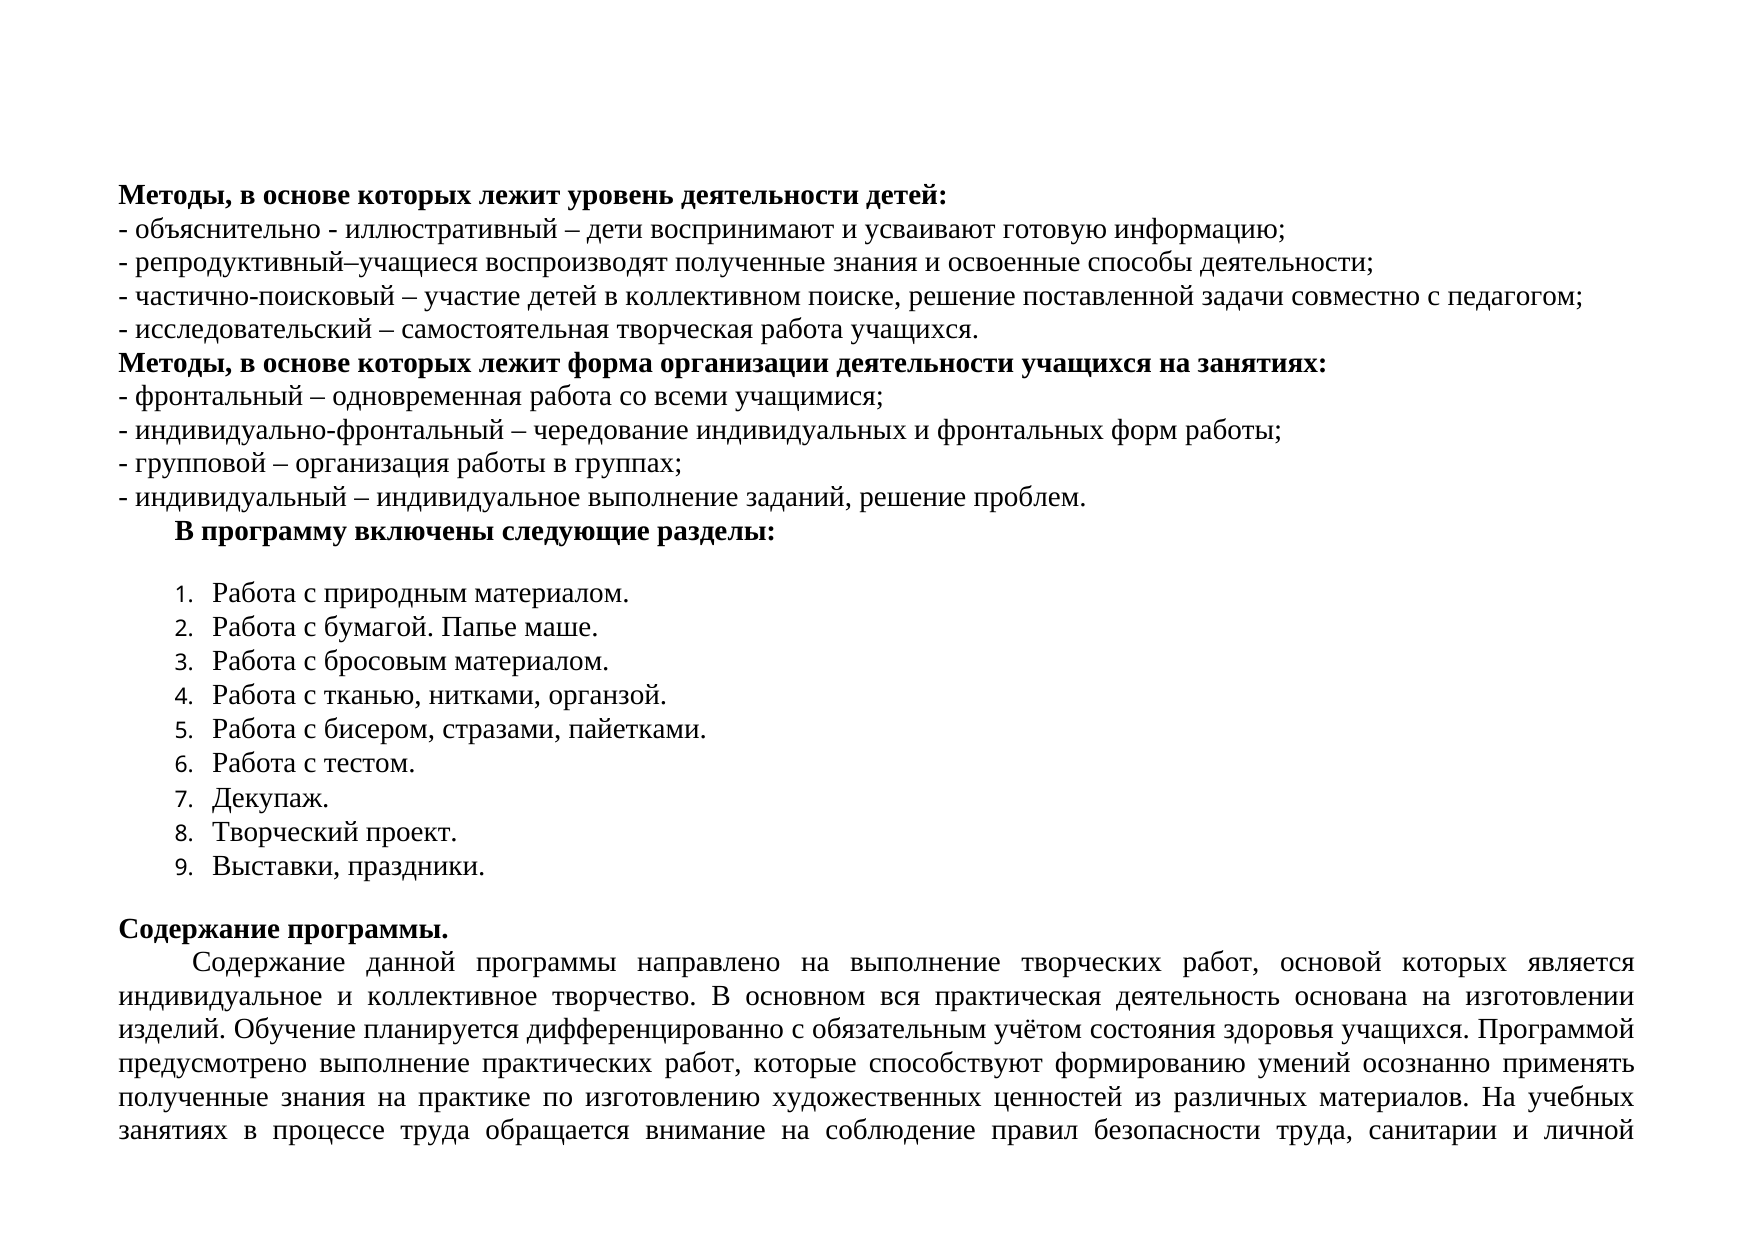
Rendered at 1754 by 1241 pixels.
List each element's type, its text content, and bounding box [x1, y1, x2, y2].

text - репродуктивный–учащиеся воспроизводят полученные знания и освоенные способы деятельности; [118, 244, 1636, 278]
list Декупаж. [174, 780, 1636, 814]
text - частично-поисковый – участие детей в коллективном поиске, решение поставленной задачи совместно с педагогом; [118, 278, 1636, 311]
list Работа с бросовым материалом. [174, 643, 1636, 677]
text - объяснительно - иллюстративный – дети воспринимают и усваивают готовую информацию; [118, 211, 1636, 244]
text - групповой – организация работы в группах; [118, 446, 1636, 479]
text - фронтальный – одновременная работа со всеми учащимися; [118, 378, 1636, 412]
list Творческий проект. [174, 814, 1636, 848]
list Работа с тканью, нитками, органзой. [174, 677, 1636, 712]
text Методы, в основе которых лежит форма организации деятельности учащихся на занятиях: [118, 345, 1636, 378]
list Работа с бумагой. Папье маше. [174, 609, 1636, 643]
text - индивидуально-фронтальный – чередование индивидуальных и фронтальных форм работы; [118, 412, 1636, 446]
text Содержание программы. [118, 911, 1636, 944]
text В программу включены следующие разделы: [174, 513, 1636, 546]
list Работа с тестом. [174, 746, 1636, 780]
list Работа с природным материалом. [174, 575, 1636, 609]
text - исследовательский – самостоятельная творческая работа учащихся. [118, 311, 1636, 345]
list Выставки, праздники. [174, 848, 1636, 882]
text - индивидуальный – индивидуальное выполнение заданий, решение проблем. [118, 479, 1636, 513]
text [118, 944, 1636, 1146]
list Работа с бисером, стразами, пайетками. [174, 712, 1636, 746]
text Методы, в основе которых лежит уровень деятельности детей: [118, 177, 1636, 211]
